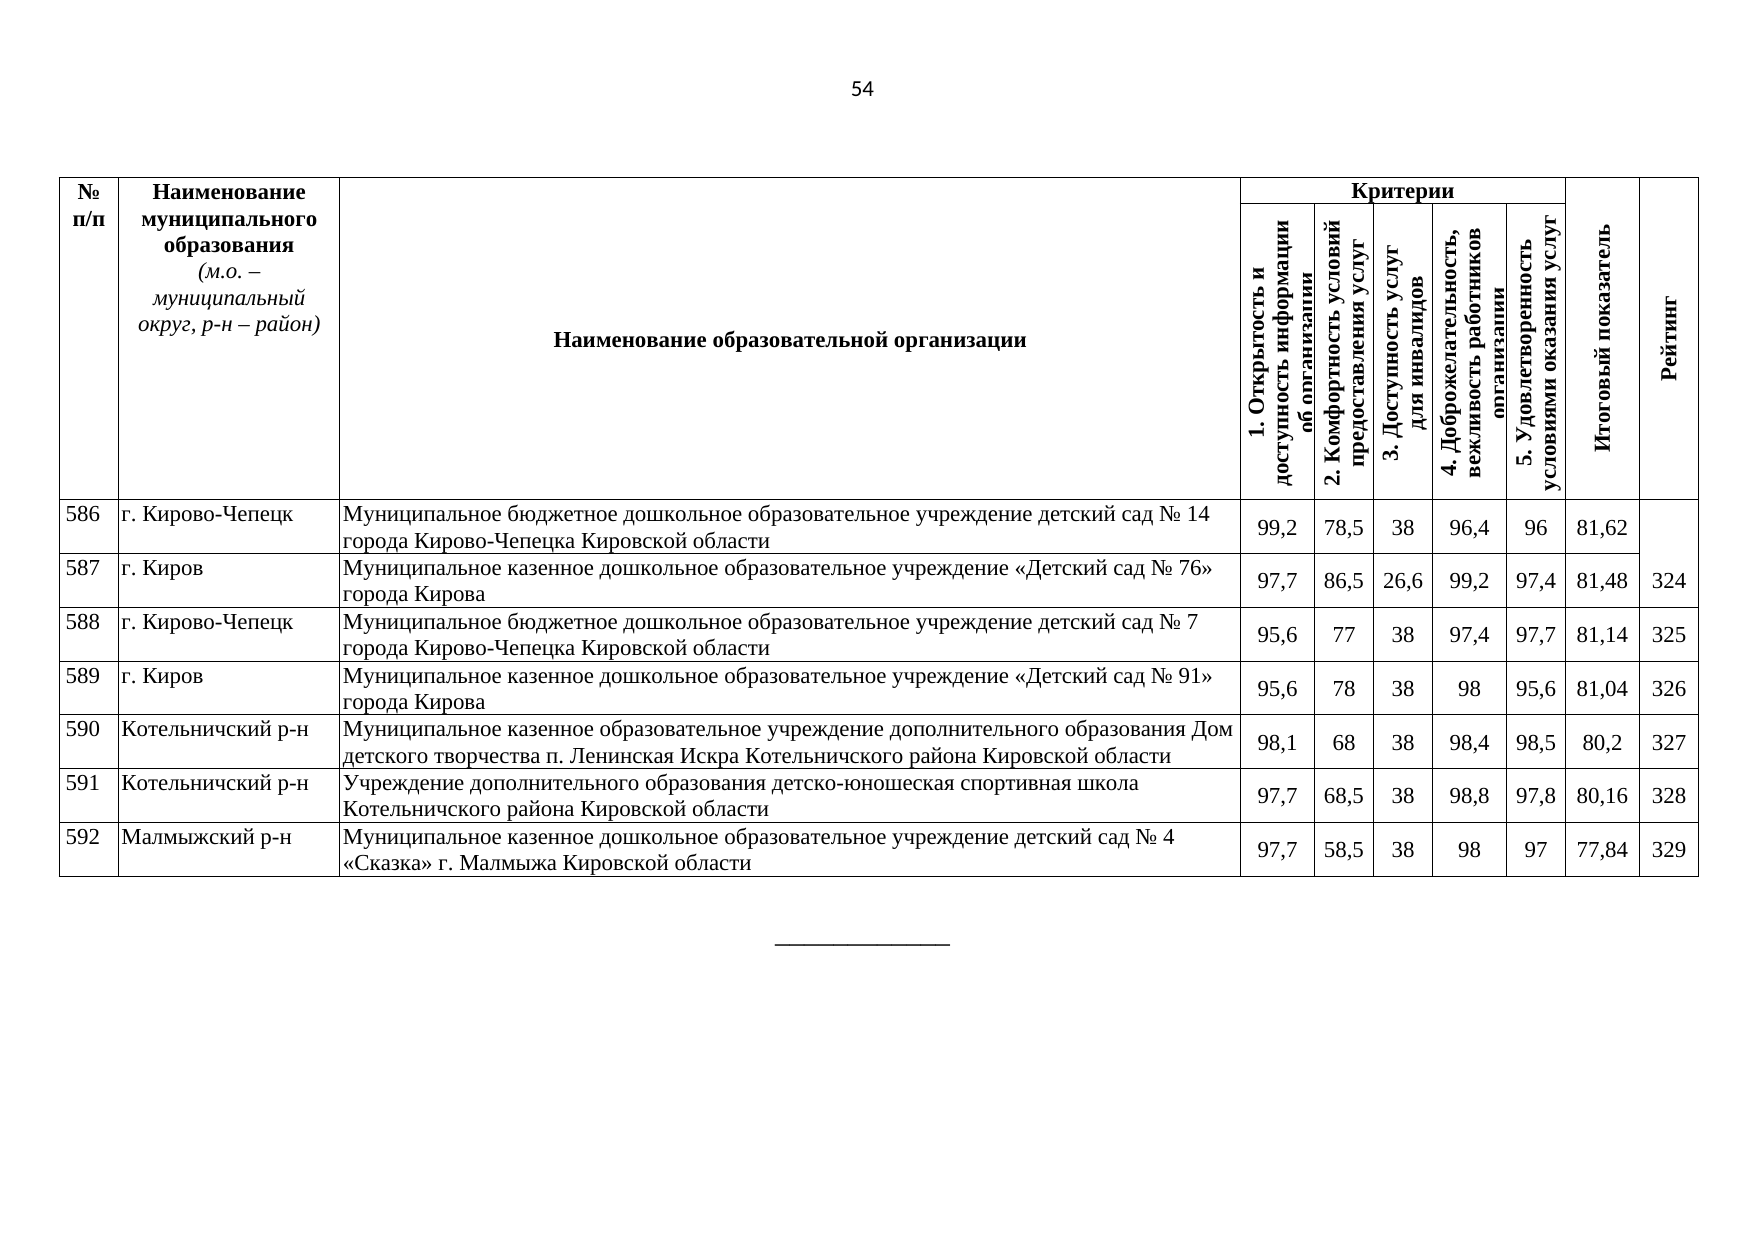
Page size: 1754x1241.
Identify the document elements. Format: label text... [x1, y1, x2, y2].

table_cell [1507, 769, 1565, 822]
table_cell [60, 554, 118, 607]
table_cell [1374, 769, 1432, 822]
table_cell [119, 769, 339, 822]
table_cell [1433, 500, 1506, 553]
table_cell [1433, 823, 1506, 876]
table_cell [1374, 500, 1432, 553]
table_header Рейтинг [1640, 178, 1698, 499]
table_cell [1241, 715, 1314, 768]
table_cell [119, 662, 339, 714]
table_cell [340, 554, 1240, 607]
table_cell 5. Удовлетворенность условиями оказания услуг [1507, 204, 1565, 499]
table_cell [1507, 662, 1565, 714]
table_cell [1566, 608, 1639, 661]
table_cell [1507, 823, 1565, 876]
table_cell 4. Доброжелательность, вежливость работников организации [1433, 204, 1506, 499]
table_header № п/п [60, 178, 118, 499]
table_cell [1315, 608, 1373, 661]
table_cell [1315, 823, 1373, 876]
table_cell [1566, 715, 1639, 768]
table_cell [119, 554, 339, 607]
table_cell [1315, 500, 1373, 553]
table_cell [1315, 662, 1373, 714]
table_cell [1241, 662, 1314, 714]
text ____________ [89, 915, 1636, 949]
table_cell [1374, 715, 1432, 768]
table_cell 3. Доступность услуг для инвалидов [1374, 204, 1432, 499]
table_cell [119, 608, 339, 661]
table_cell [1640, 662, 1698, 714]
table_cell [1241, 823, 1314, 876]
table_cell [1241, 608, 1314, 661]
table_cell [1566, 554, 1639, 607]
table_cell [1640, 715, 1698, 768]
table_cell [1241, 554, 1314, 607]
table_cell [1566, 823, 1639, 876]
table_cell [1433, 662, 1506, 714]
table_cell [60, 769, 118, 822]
table_header Наименование муниципального образования (м.о. – муниципальный округ, р-н – район) [119, 178, 339, 499]
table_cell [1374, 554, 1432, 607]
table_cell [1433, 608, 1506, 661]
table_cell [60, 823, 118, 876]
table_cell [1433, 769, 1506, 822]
table_cell 1. Открытость и доступность информации об организации [1241, 204, 1314, 499]
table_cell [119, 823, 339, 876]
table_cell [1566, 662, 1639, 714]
table_header Критерии [1241, 178, 1565, 203]
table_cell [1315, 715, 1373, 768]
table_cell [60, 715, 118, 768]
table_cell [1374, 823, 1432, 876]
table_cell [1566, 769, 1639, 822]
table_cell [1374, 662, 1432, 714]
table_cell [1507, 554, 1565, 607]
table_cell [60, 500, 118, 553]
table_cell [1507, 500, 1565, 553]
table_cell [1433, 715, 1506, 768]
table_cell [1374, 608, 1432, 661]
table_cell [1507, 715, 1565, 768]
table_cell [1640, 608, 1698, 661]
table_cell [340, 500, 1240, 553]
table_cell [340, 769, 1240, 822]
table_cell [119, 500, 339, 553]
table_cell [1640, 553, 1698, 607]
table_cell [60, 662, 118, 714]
table_cell 2. Комфортность условий предоставления услуг [1315, 204, 1373, 499]
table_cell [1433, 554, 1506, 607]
table_header Наименование образовательной организации [340, 178, 1240, 499]
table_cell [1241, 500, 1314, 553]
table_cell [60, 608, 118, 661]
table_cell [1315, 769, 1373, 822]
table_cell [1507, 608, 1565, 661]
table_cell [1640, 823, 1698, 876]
table_header Итоговый показатель [1566, 178, 1639, 499]
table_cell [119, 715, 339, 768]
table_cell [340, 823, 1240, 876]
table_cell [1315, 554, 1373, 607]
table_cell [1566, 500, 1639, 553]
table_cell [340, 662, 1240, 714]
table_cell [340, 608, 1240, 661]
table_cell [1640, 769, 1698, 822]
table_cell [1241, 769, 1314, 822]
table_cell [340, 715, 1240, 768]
